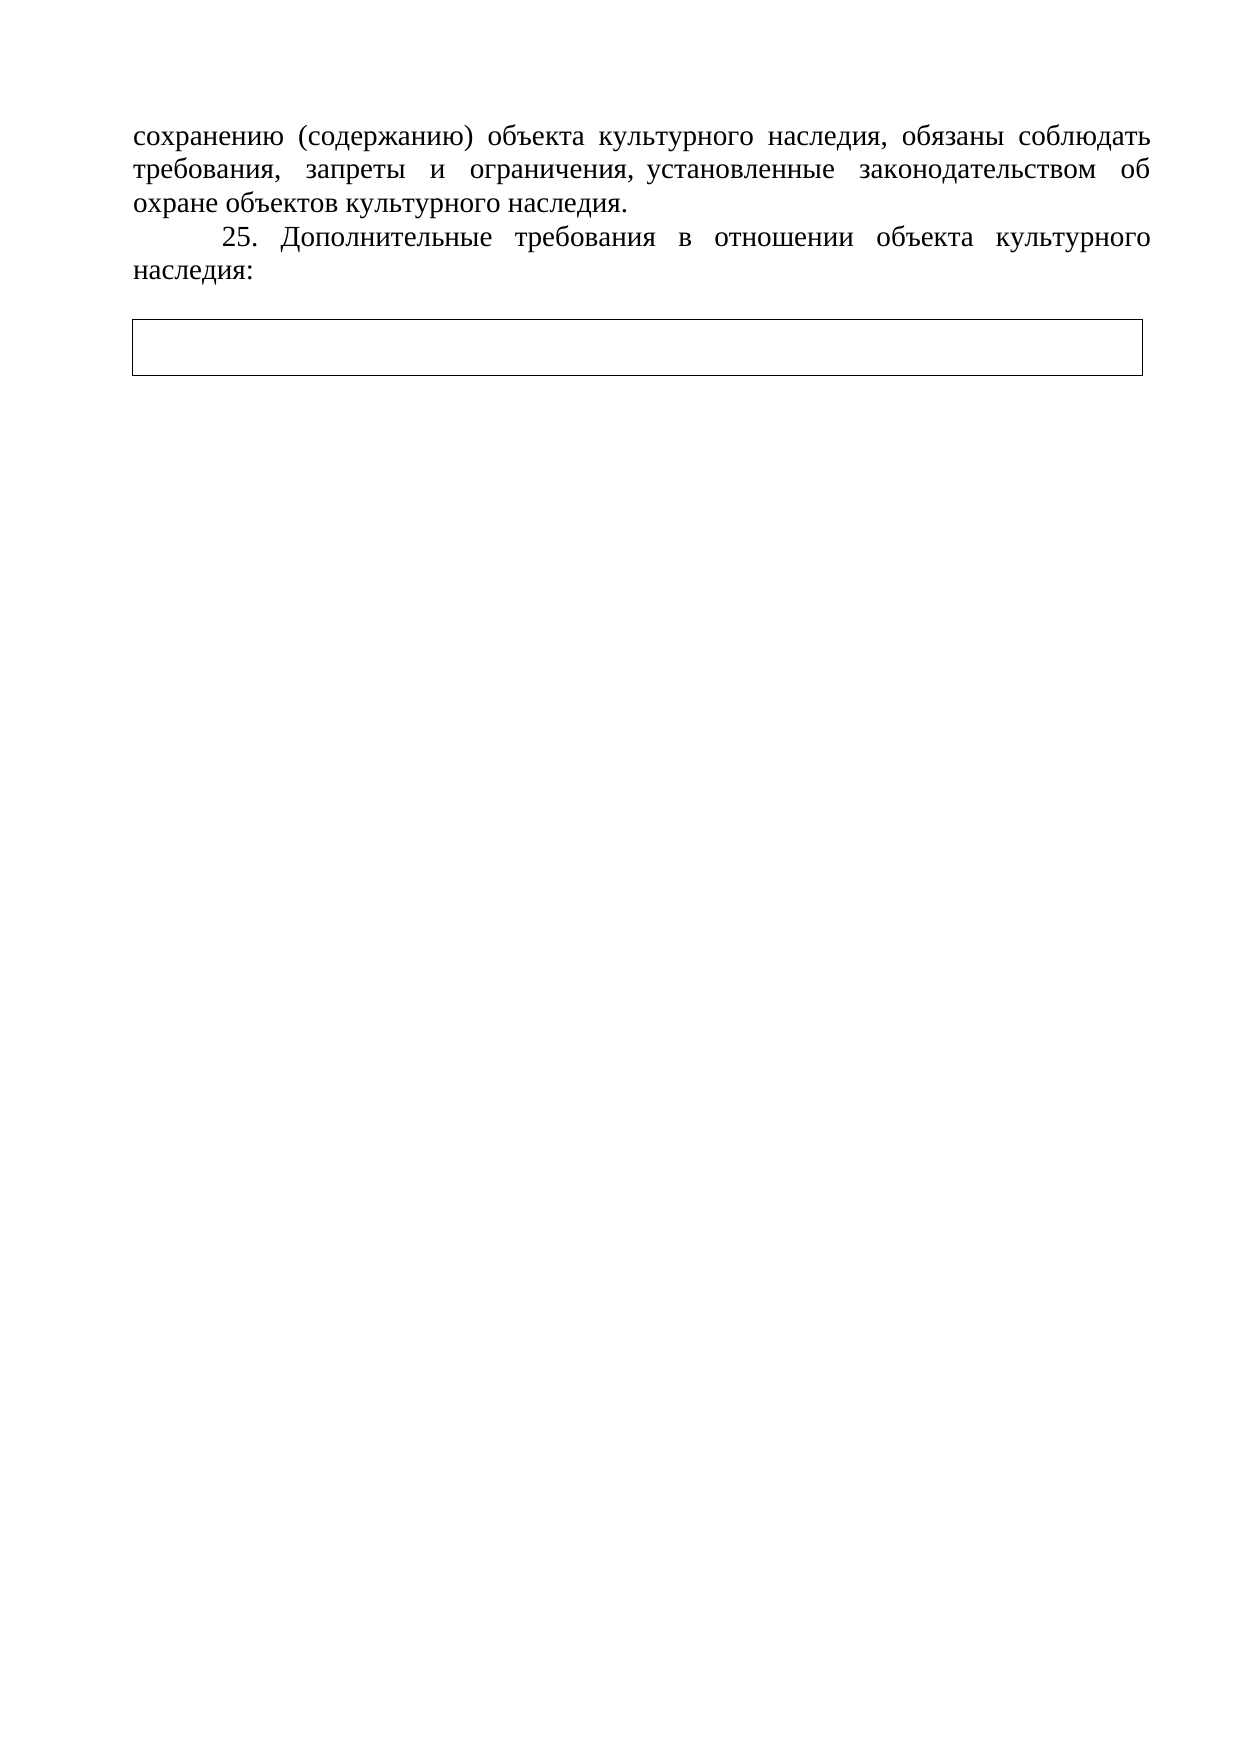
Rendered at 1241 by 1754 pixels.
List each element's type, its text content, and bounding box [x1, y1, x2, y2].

text 25. Дополнительные требования в отношении объекта культурного наследия: [133, 219, 1152, 286]
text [133, 118, 1152, 219]
table_header [133, 320, 1142, 375]
